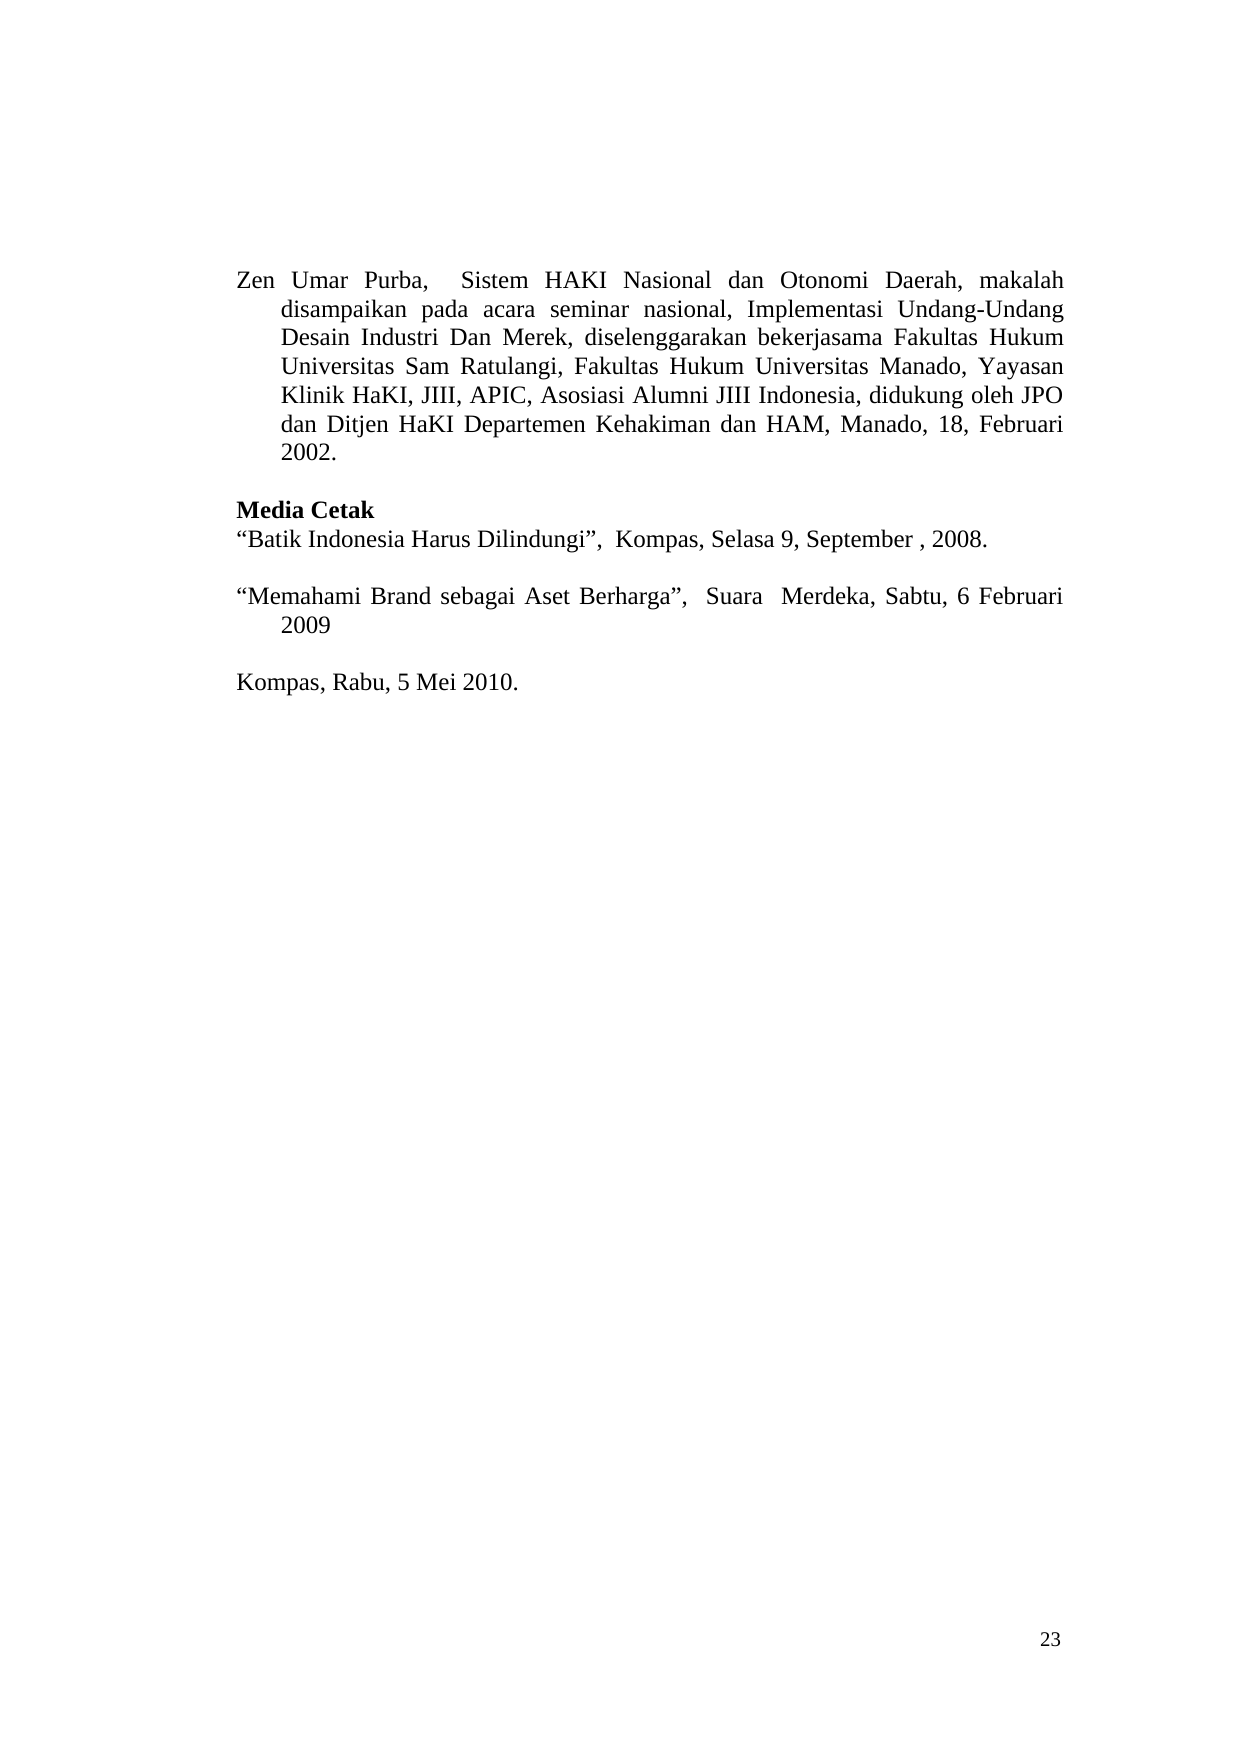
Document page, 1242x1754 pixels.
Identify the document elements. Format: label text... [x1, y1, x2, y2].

text Kompas, Rabu, 5 Mei 2010. [236, 667, 1064, 696]
text “Memahami Brand sebagai Aset Berharga”, Suara Merdeka, Sabtu, 6 Februari 2009 [236, 581, 1064, 639]
text Zen Umar Purba, Sistem HAKI Nasional dan Otonomi Daerah, makalah disampaikan pada acara seminar nasional, Implementasi Undang-Undang Desain Industri Dan Merek, diselenggarakan bekerjasama Fakultas Hukum Universitas Sam Ratulangi, Fakultas Hukum Universitas Manado, Yayasan Klinik HaKI, JIII, APIC, Asosiasi Alumni JIII Indonesia, didukung oleh JPO dan Ditjen HaKI Departemen Kehakiman dan HAM, Manado, 18, Februari 2002. [236, 265, 1064, 466]
text “Batik Indonesia Harus Dilindungi”, Kompas, Selasa 9, September , 2008. [236, 524, 1064, 552]
text Media Cetak [236, 495, 1064, 524]
